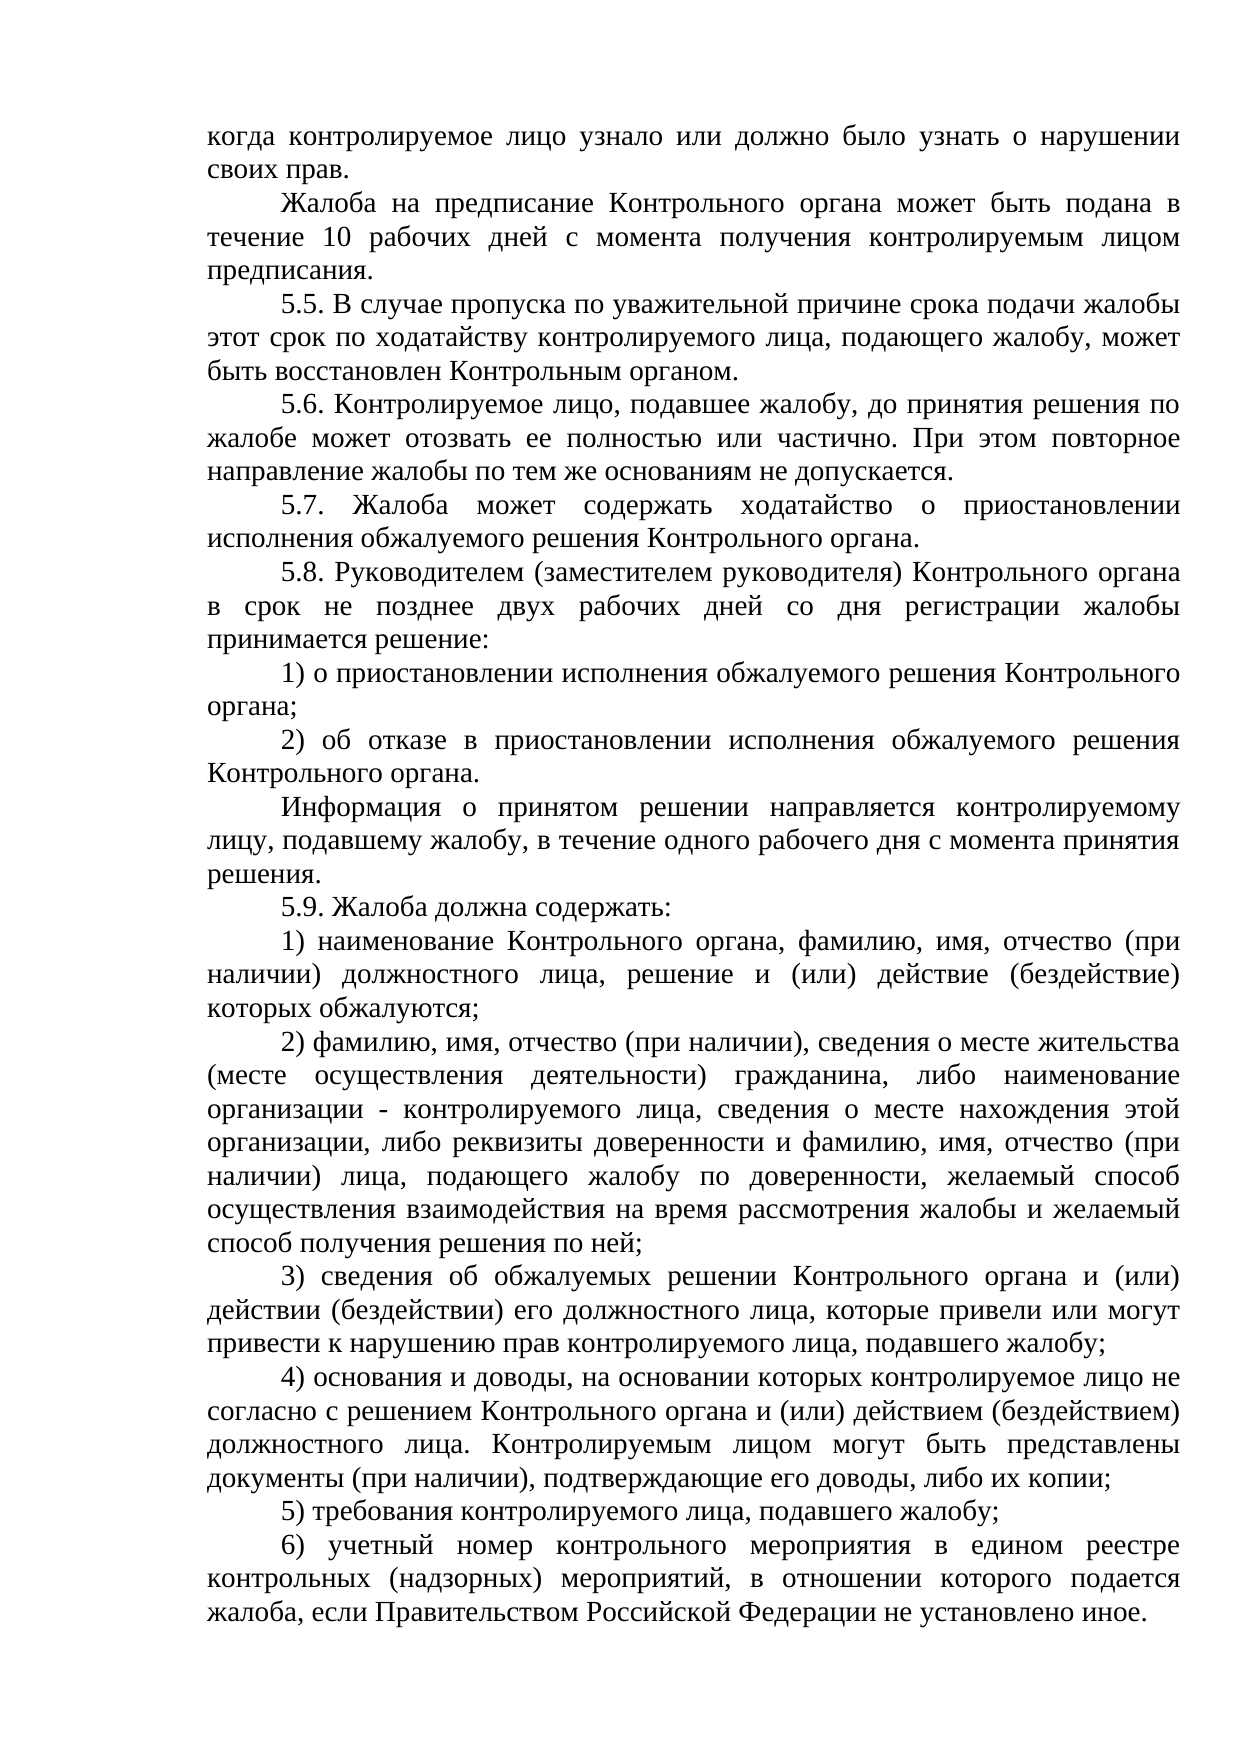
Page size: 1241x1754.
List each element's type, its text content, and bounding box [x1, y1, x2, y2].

text 6) учетный номер контрольного мероприятия в едином реестре контрольных (надзорных) мероприятий, в отношении которого подается жалоба, если Правительством Российской Федерации не установлено иное. [207, 1527, 1181, 1627]
text 5.8. Руководителем (заместителем руководителя) Контрольного органа в срок не позднее двух рабочих дней со дня регистрации жалобы принимается решение: [207, 554, 1181, 655]
text 5.7. Жалоба может содержать ходатайство о приостановлении исполнения обжалуемого решения Контрольного органа. [207, 487, 1181, 554]
text Информация о принятом решении направляется контролируемому лицу, подавшему жалобу, в течение одного рабочего дня с момента принятия решения. [207, 789, 1181, 889]
text 5.9. Жалоба должна содержать: [281, 889, 1181, 923]
text 2) об отказе в приостановлении исполнения обжалуемого решения Контрольного органа. [207, 722, 1181, 789]
text 5) требования контролируемого лица, подавшего жалобу; [207, 1493, 1181, 1527]
text 5.6. Контролируемое лицо, подавшее жалобу, до принятия решения по жалобе может отозвать ее полностью или частично. При этом повторное направление жалобы по тем же основаниям не допускается. [207, 386, 1181, 487]
text Жалоба на предписание Контрольного органа может быть подана в течение 10 рабочих дней с момента получения контролируемым лицом предписания. [207, 185, 1181, 286]
text 1) о приостановлении исполнения обжалуемого решения Контрольного органа; [207, 655, 1181, 722]
text 2) фамилию, имя, отчество (при наличии), сведения о месте жительства (месте осуществления деятельности) гражданина, либо наименование организации - контролируемого лица, сведения о месте нахождения этой организации, либо реквизиты доверенности и фамилию, имя, отчество (при наличии) лица, подающего жалобу по доверенности, желаемый способ осуществления взаимодействия на время рассмотрения жалобы и желаемый способ получения решения по ней; [207, 1024, 1181, 1258]
text 3) сведения об обжалуемых решении Контрольного органа и (или) действии (бездействии) его должностного лица, которые привели или могут привести к нарушению прав контролируемого лица, подавшего жалобу; [207, 1258, 1181, 1359]
text 1) наименование Контрольного органа, фамилию, имя, отчество (при наличии) должностного лица, решение и (или) действие (бездействие) которых обжалуются; [207, 923, 1181, 1024]
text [207, 118, 1181, 185]
text 4) основания и доводы, на основании которых контролируемое лицо не согласно с решением Контрольного органа и (или) действием (бездействием) должностного лица. Контролируемым лицом могут быть представлены документы (при наличии), подтверждающие его доводы, либо их копии; [207, 1359, 1181, 1493]
text 5.5. В случае пропуска по уважительной причине срока подачи жалобы этот срок по ходатайству контролируемого лица, подающего жалобу, может быть восстановлен Контрольным органом. [207, 286, 1181, 386]
